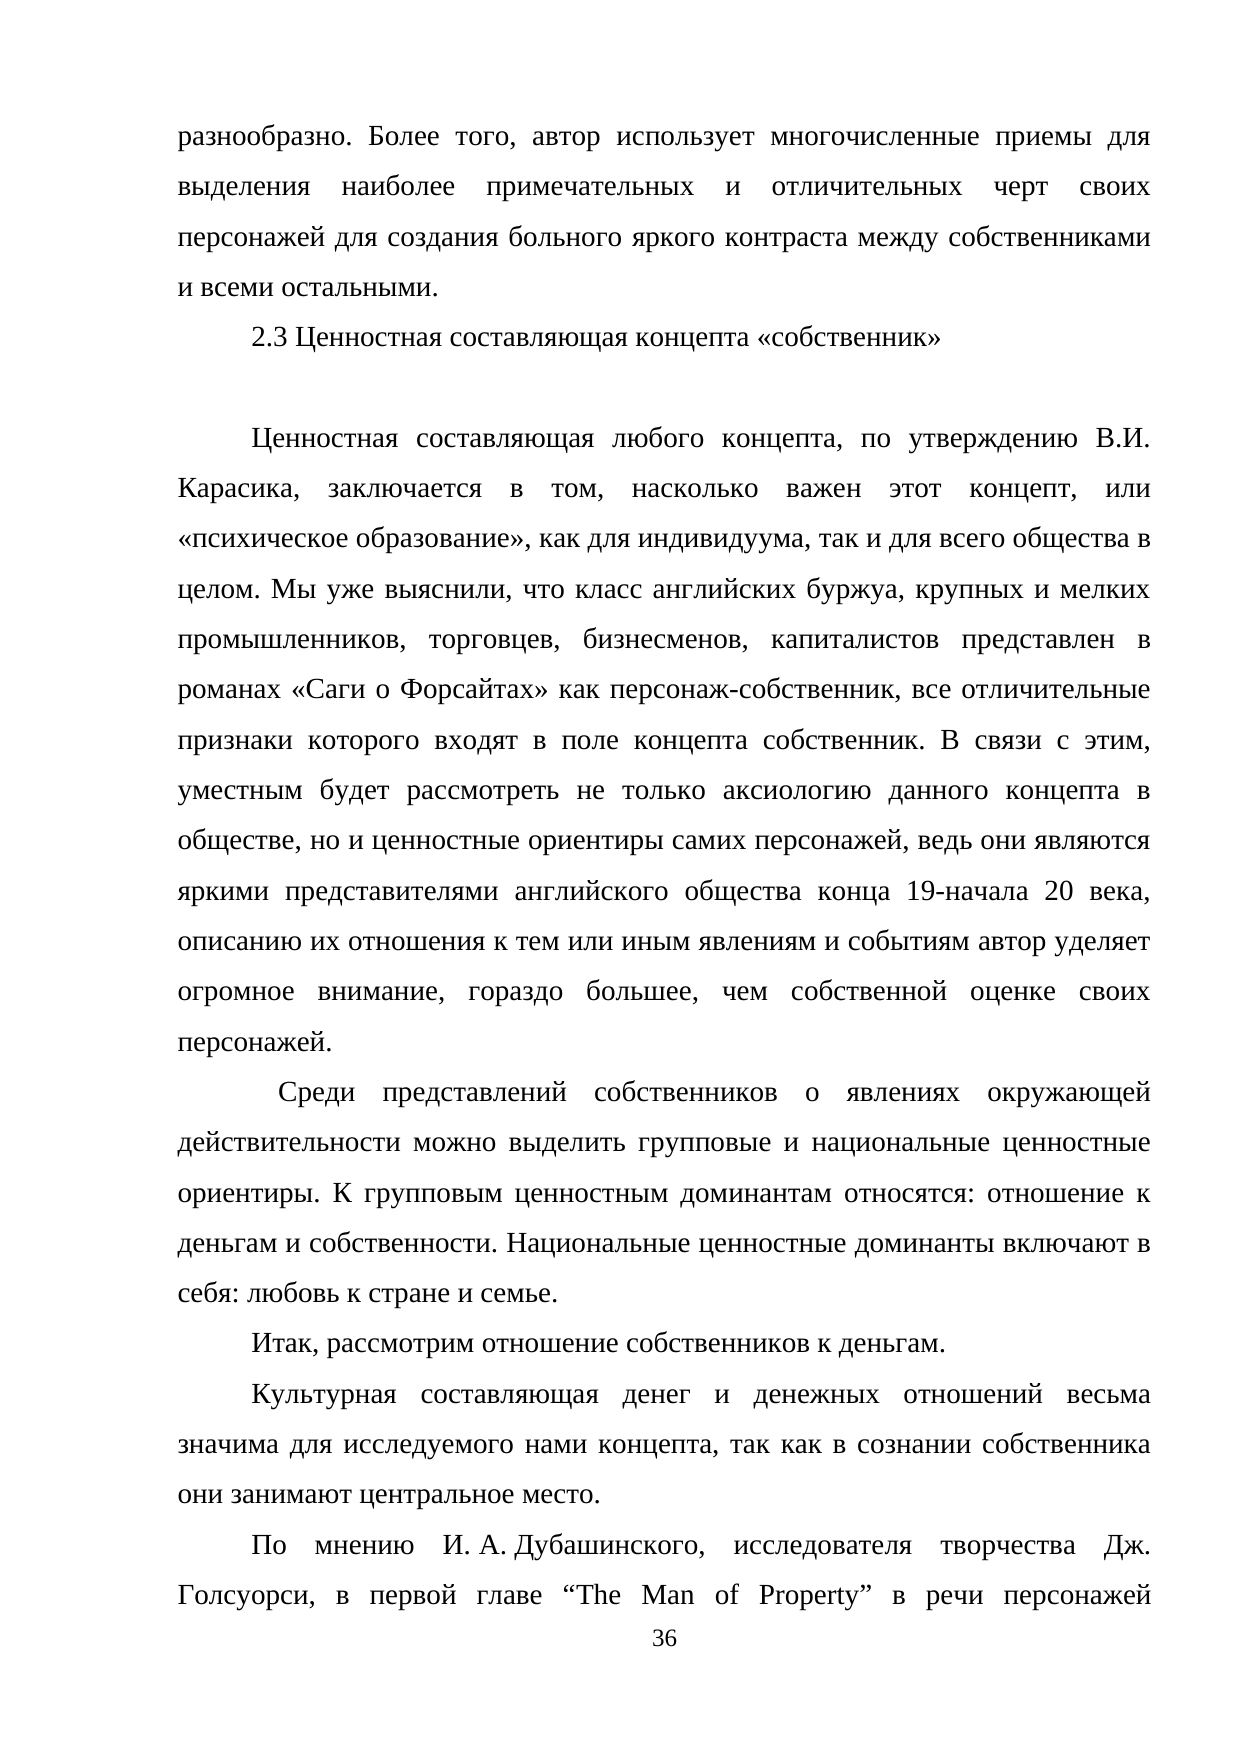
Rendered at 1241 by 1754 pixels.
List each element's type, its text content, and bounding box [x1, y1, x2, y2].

text Итак, рассмотрим отношение собственников к деньгам. [177, 1326, 1152, 1359]
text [177, 1527, 1152, 1611]
text 2.3 Ценностная составляющая концепта «собственник» [177, 319, 1152, 353]
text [177, 118, 1152, 303]
text Ценностная составляющая любого концепта, по утверждению В.И. Карасика, заключается в том, насколько важен этот концепт, или «психическое образование», как для индивидуума, так и для всего общества в целом. Мы уже выяснили, что класс английских буржуа, крупных и мелких промышленников, торговцев, бизнесменов, капиталистов представлен в романах «Саги о Форсайтах» как персонаж-собственник, все отличительные признаки которого входят в поле концепта собственник. В связи с этим, уместным будет рассмотреть не только аксиологию данного концепта в обществе, но и ценностные ориентиры самих персонажей, ведь они являются яркими представителями английского общества конца 19-начала 20 века, описанию их отношения к тем или иным явлениям и событиям автор уделяет огромное внимание, гораздо большее, чем собственной оценке своих персонажей. [177, 420, 1152, 1057]
text Среди представлений собственников о явлениях окружающей действительности можно выделить групповые и национальные ценностные ориентиры. К групповым ценностным доминантам относятся: отношение к деньгам и собственности. Национальные ценностные доминанты включают в себя: любовь к стране и семье. [177, 1074, 1152, 1309]
text Культурная составляющая денег и денежных отношений весьма значима для исследуемого нами концепта, так как в сознании собственника они занимают центральное место. [177, 1376, 1152, 1510]
